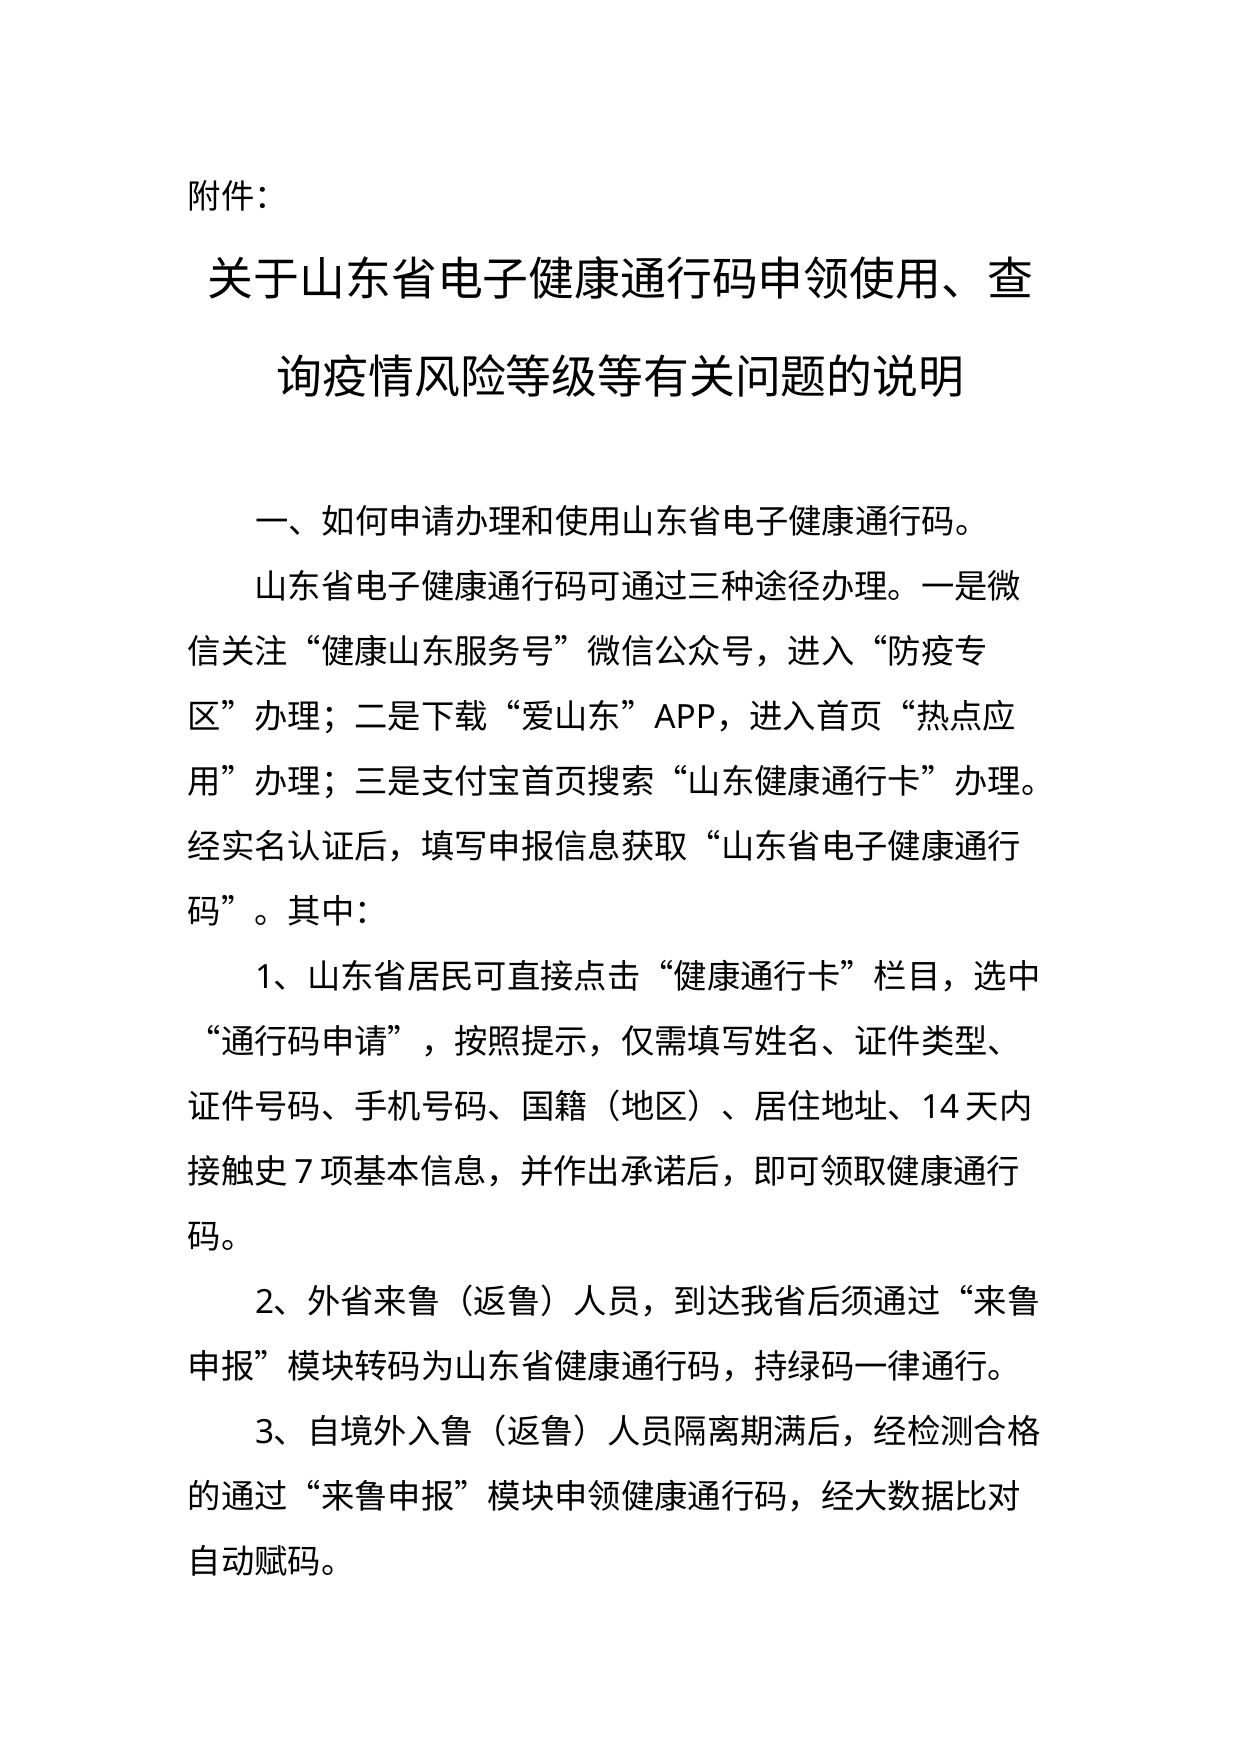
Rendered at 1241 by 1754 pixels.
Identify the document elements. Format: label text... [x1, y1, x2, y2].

text 关于山东省电子健康通行码申领使用、查询疫情风险等级等有关问题的说明 [187, 227, 1053, 422]
text 一、如何申请办理和使用山东省电子健康通行码。 [187, 487, 1053, 552]
text 2、外省来鲁（返鲁）人员，到达我省后须通过“来鲁申报”模块转码为山东省健康通行码，持绿码一律通行。 [187, 1267, 1053, 1397]
text 附件： [187, 162, 1053, 227]
text 1、山东省居民可直接点击“健康通行卡”栏目，选中“通行码申请”，按照提示，仅需填写姓名、证件类型、证件号码、手机号码、国籍（地区）、居住地址、14天内接触史7项基本信息，并作出承诺后，即可领取健康通行码。 [187, 942, 1053, 1267]
text 山东省电子健康通行码可通过三种途径办理。一是微信关注“健康山东服务号”微信公众号，进入“防疫专区”办理；二是下载“爱山东”APP，进入首页“热点应用”办理；三是支付宝首页搜索“山东健康通行卡”办理。经实名认证后，填写申报信息获取“山东省电子健康通行码”。其中： [187, 552, 1053, 942]
text 3、自境外入鲁（返鲁）人员隔离期满后，经检测合格的通过“来鲁申报”模块申领健康通行码，经大数据比对自动赋码。 [187, 1397, 1053, 1592]
